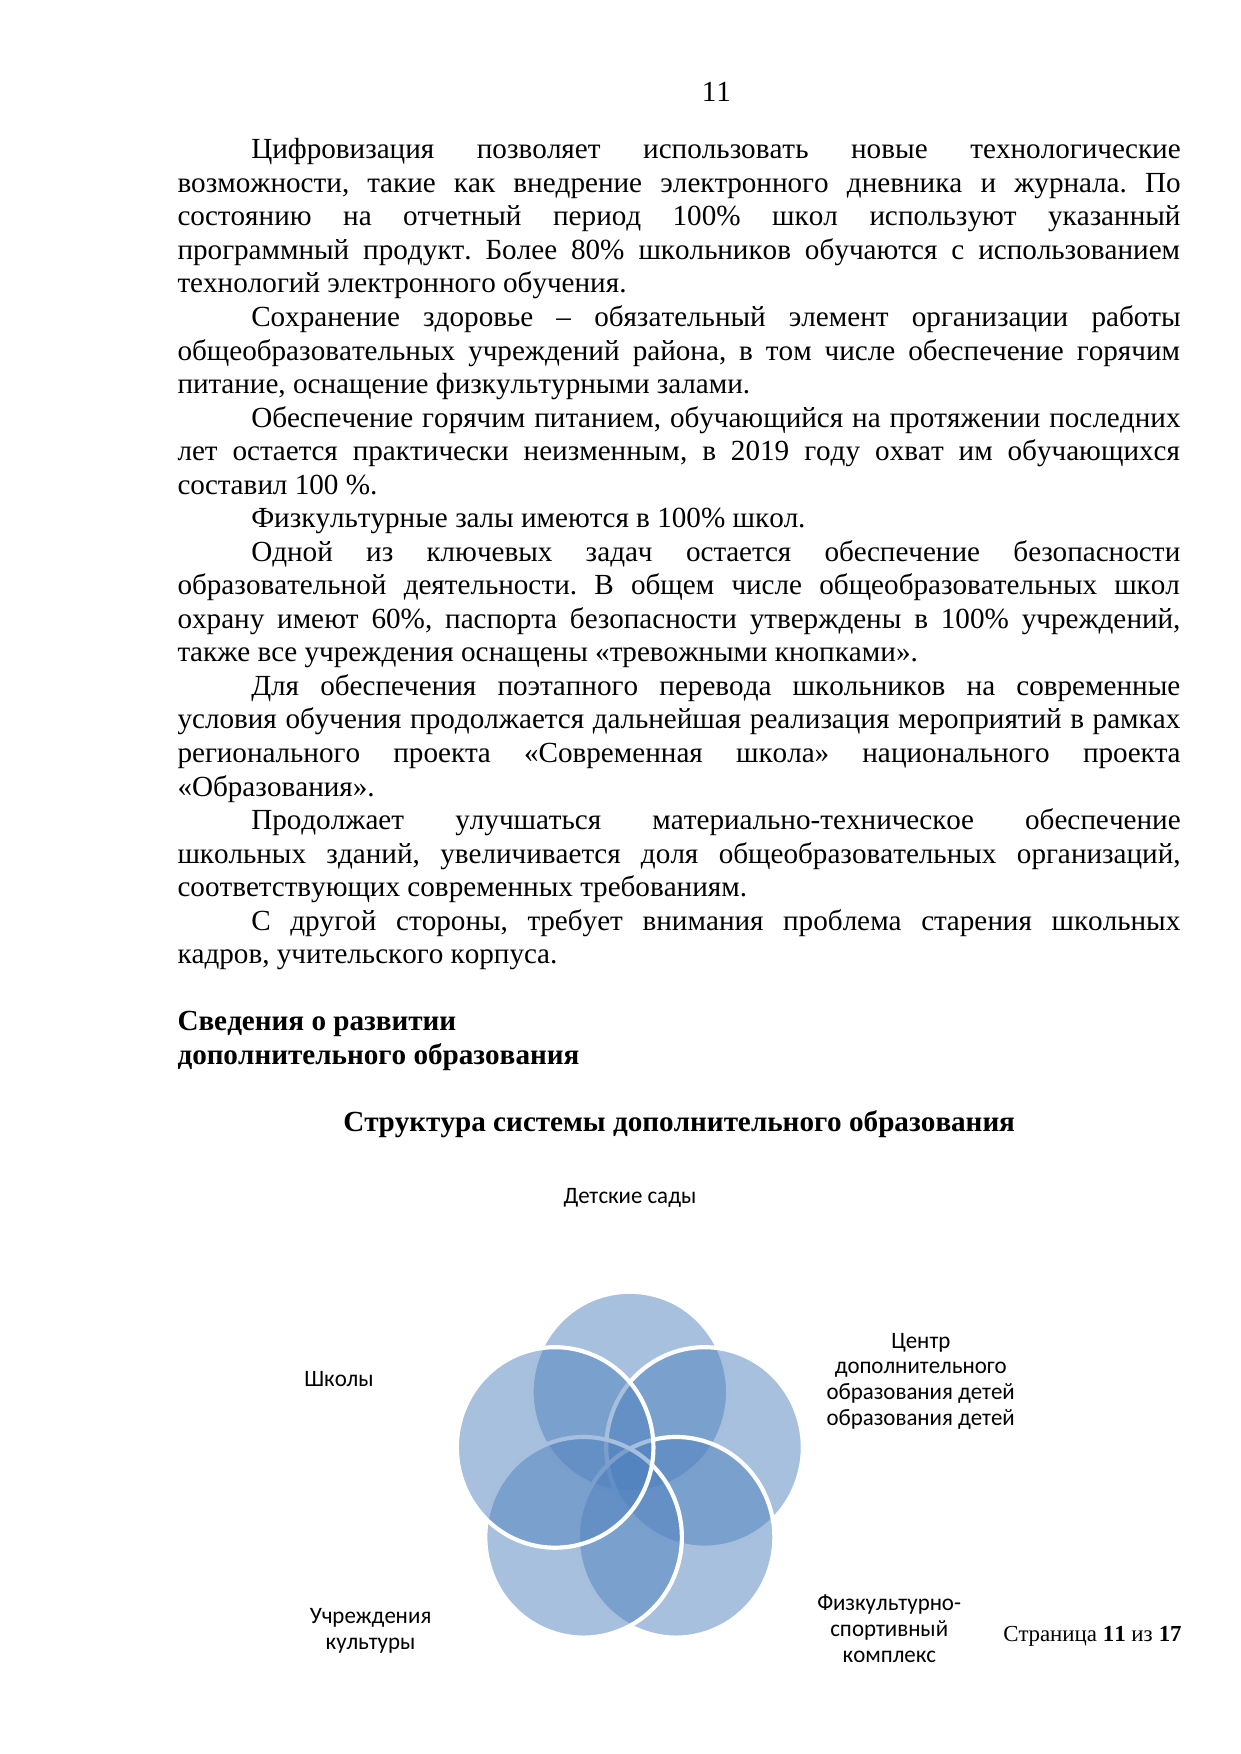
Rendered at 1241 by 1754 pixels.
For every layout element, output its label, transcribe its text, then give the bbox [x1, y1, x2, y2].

text Для обеспечения поэтапного перевода школьников на современные условия обучения продолжается дальнейшая реализация мероприятий в рамках регионального проекта «Современная школа» национального проекта «Образования». [177, 668, 1181, 802]
text Одной из ключевых задач остается обеспечение безопасности образовательной деятельности. В общем числе общеобразовательных школ охрану имеют 60%, паспорта безопасности утверждены в 100% учреждений, также все учреждения оснащены «тревожными кнопками». [177, 534, 1181, 668]
text дополнительного образования [177, 1037, 1181, 1071]
text Структура системы дополнительного образования [177, 1104, 1181, 1138]
text Цифровизация позволяет использовать новые технологические возможности, такие как внедрение электронного дневника и журнала. По состоянию на отчетный период 100% школ используют указанный программный продукт. Более 80% школьников обучаются с использованием технологий электронного обучения. [177, 131, 1181, 299]
text С другой стороны, требует внимания проблема старения школьных кадров, учительского корпуса. [177, 903, 1181, 970]
text Сведения о развитии [177, 1003, 1181, 1037]
text Сохранение здоровье – обязательный элемент организации работы общеобразовательных учреждений района, в том числе обеспечение горячим питание, оснащение физкультурными залами. [177, 299, 1181, 400]
text Продолжает улучшаться материально-техническое обеспечение школьных зданий, увеличивается доля общеобразовательных организаций, соответствующих современных требованиям. [177, 802, 1181, 903]
text Физкультурные залы имеются в 100% школ. [177, 500, 1181, 534]
text Обеспечение горячим питанием, обучающийся на протяжении последних лет остается практически неизменным, в 2019 году охват им обучающихся составил 100 %. [177, 400, 1181, 500]
